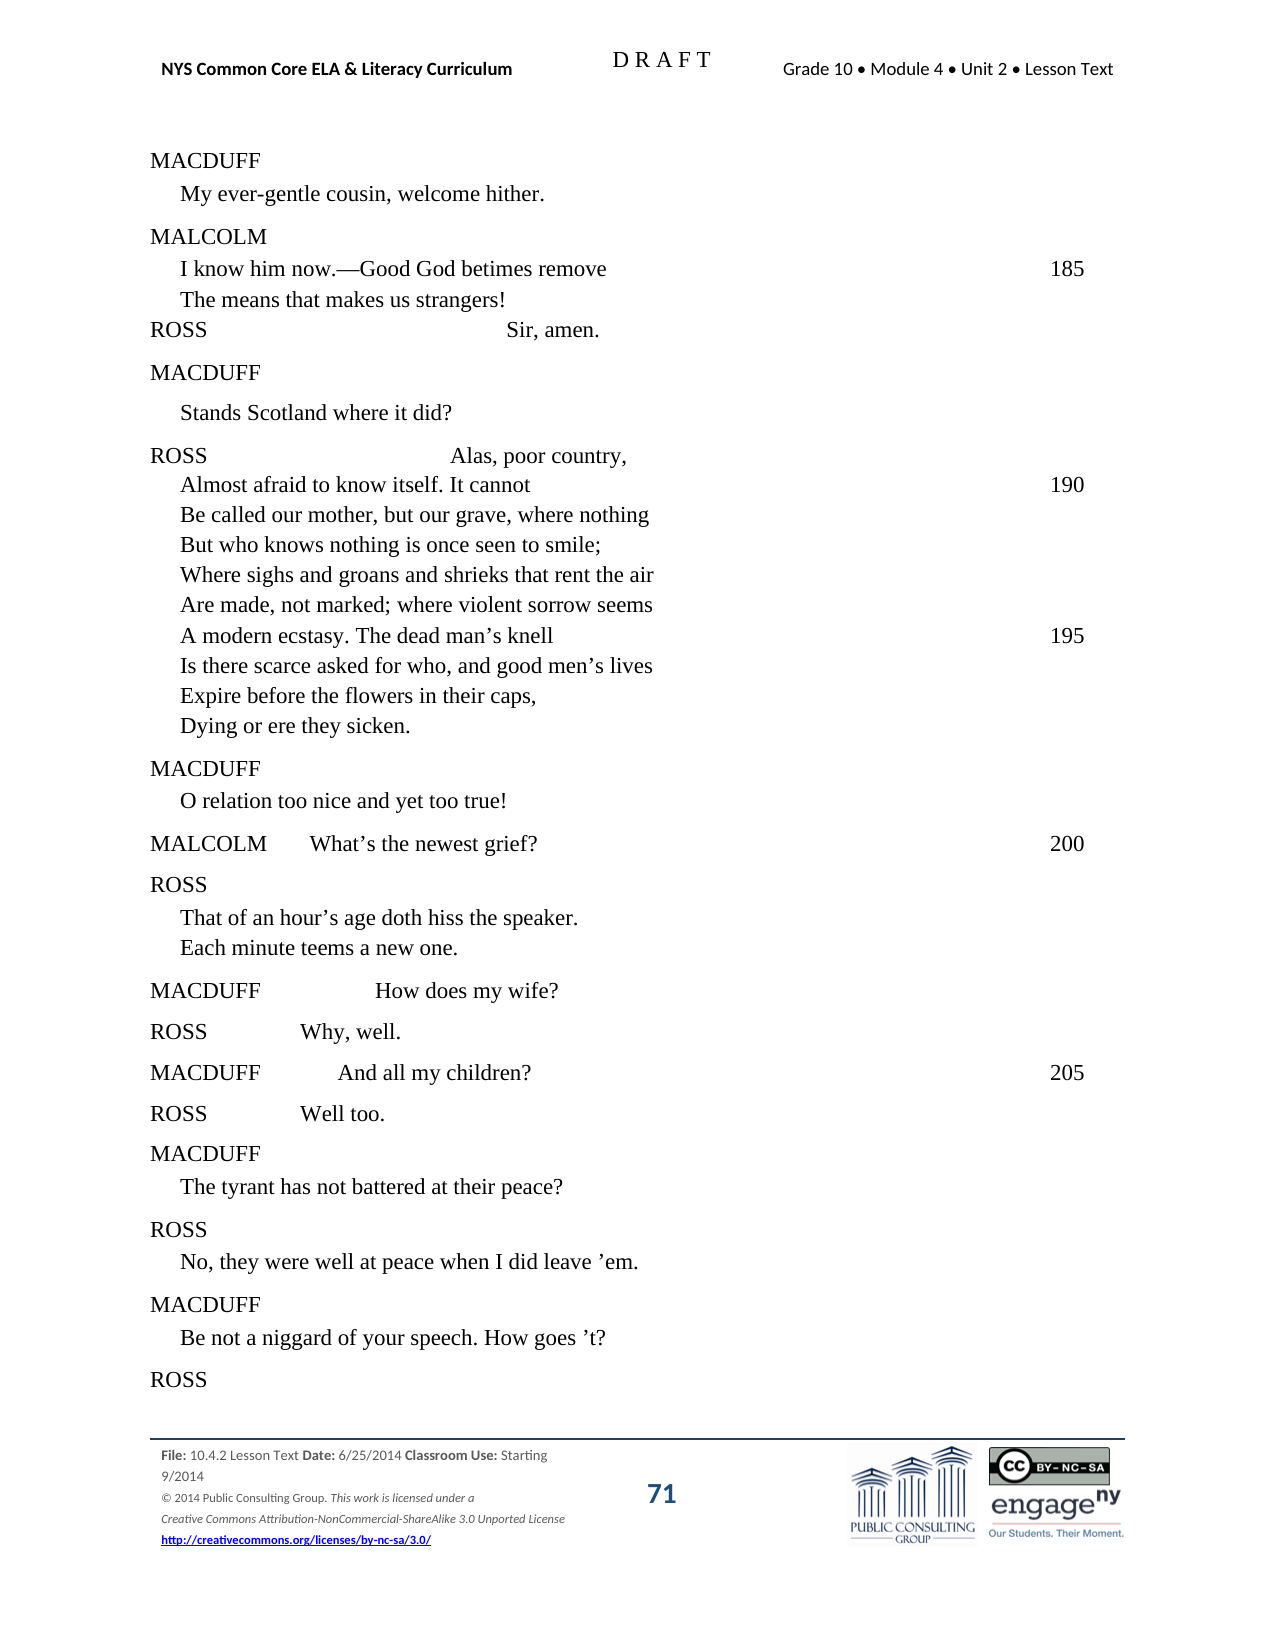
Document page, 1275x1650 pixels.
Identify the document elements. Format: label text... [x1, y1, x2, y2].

text A modern ecstasy. The dead man’s knell 195 [180, 622, 1125, 648]
text MACDUFF [150, 358, 1125, 385]
text MACDUFF [150, 755, 1125, 781]
text MALCOLM [150, 223, 1125, 249]
text Expire before the flowers in their caps, [180, 682, 1125, 708]
text MACDUFF [150, 1141, 1125, 1167]
text ROSS [150, 1216, 1125, 1242]
text My ever-gentle cousin, welcome hither. [180, 180, 1125, 206]
text Where sighs and groans and shrieks that rent the air [180, 561, 1125, 588]
text The means that makes us strangers! [180, 286, 1125, 312]
text MALCOLM What’s the newest grief? 200 [150, 830, 1125, 857]
text Dying or ere they sicken. [180, 712, 1125, 739]
text MACDUFF And all my children? 205 [150, 1059, 1125, 1085]
text O relation too nice and yet too true! [180, 788, 1125, 814]
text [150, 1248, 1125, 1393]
picture [846, 1442, 1125, 1547]
text I know him now.—Good God betimes remove 185 [180, 255, 1125, 282]
text ROSS Why, well. [150, 1018, 1125, 1044]
text MACDUFF [150, 147, 1125, 174]
text That of an hour’s age doth hiss the speaker. [180, 904, 1125, 930]
text Are made, not marked; where violent sorrow seems [180, 591, 1125, 618]
text ROSS [150, 871, 1125, 898]
text ROSS Sir, amen. [150, 316, 1125, 342]
text ROSS Alas, poor country, [150, 442, 1125, 468]
text ROSS Well too. [150, 1099, 1125, 1126]
text Is there scarce asked for who, and good men’s lives [180, 652, 1125, 678]
text Each minute teems a new one. [180, 934, 1125, 960]
text Almost afraid to know itself. It cannot 190 [180, 471, 1125, 497]
text The tyrant has not battered at their peace? [180, 1173, 1125, 1199]
text MACDUFF How does my wife? [150, 977, 1125, 1003]
text But who knows nothing is once seen to smile; [180, 531, 1125, 557]
text Be called our mother, but our grave, where nothing [180, 501, 1125, 527]
text Stands Scotland where it did? [180, 399, 1125, 426]
